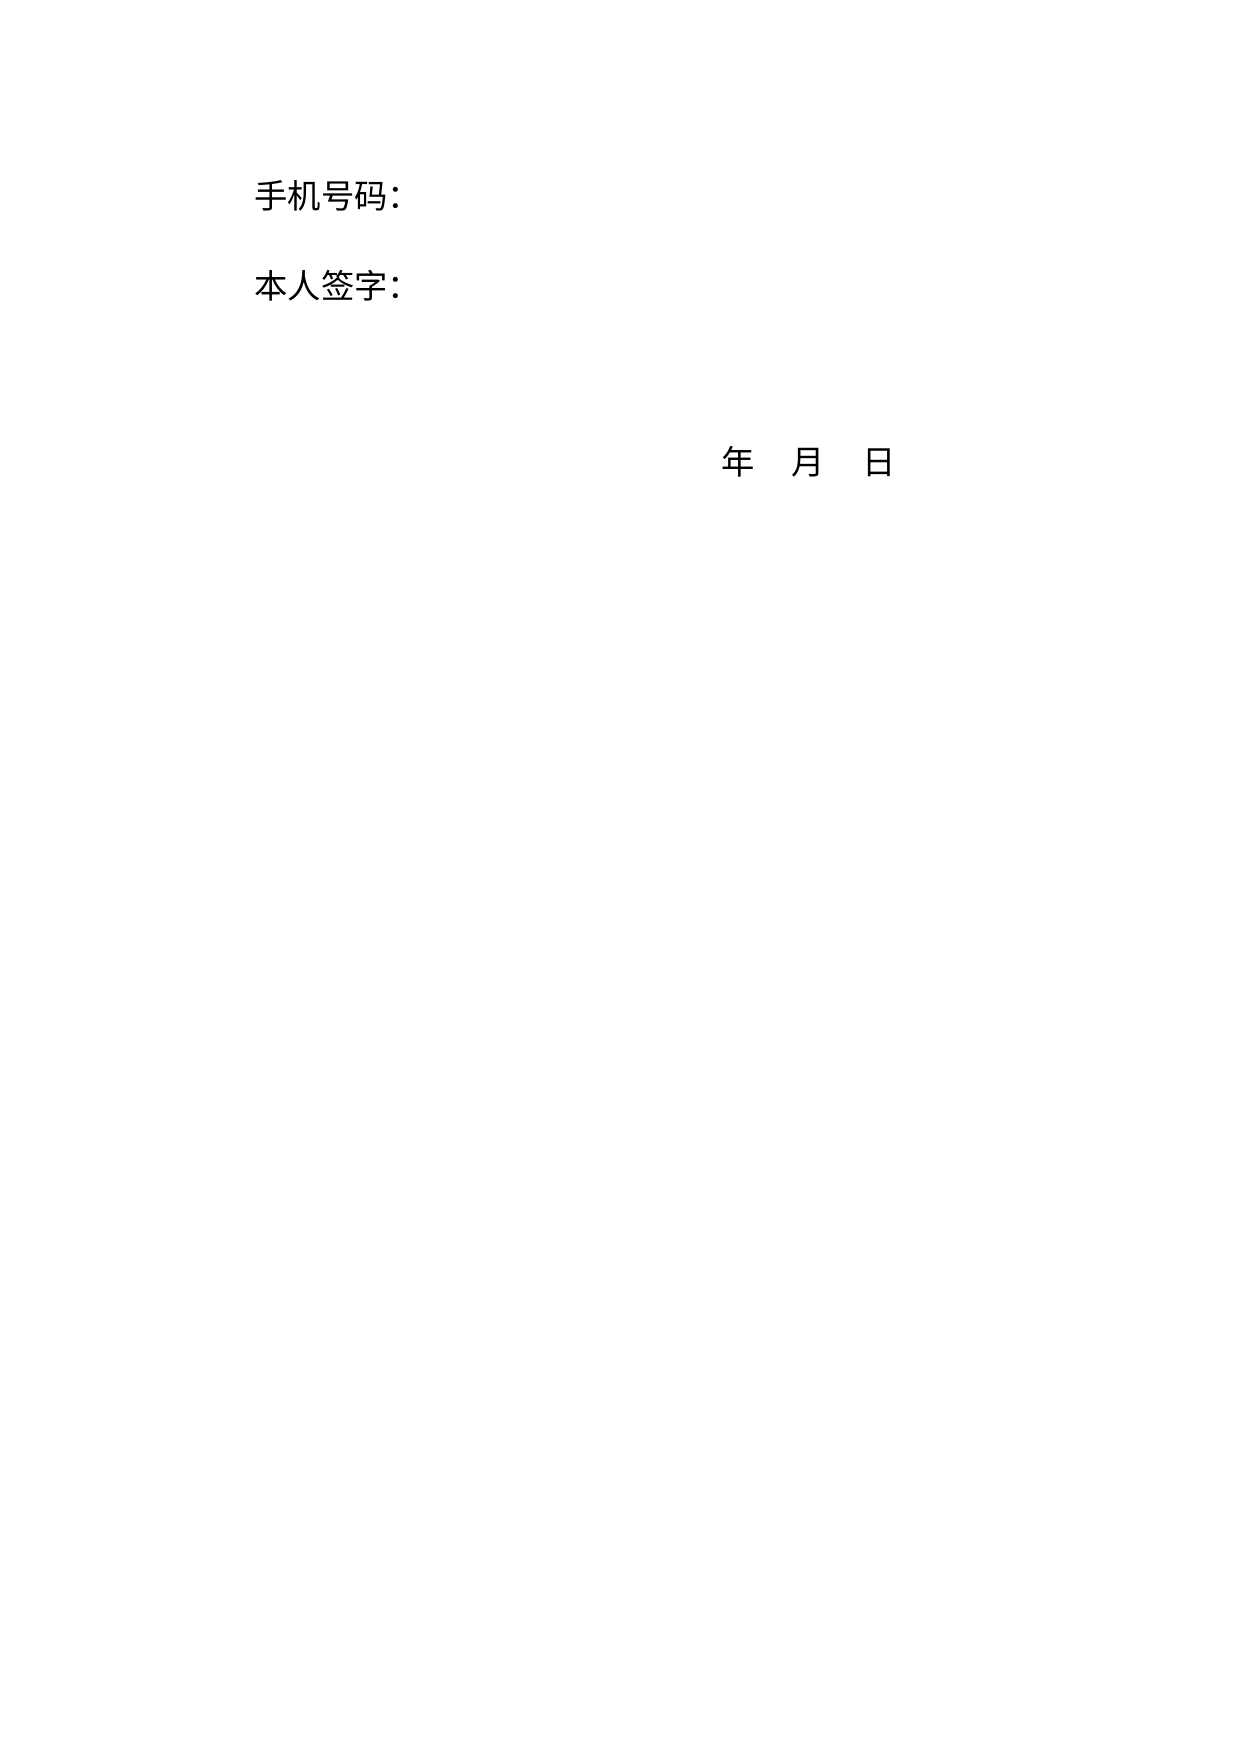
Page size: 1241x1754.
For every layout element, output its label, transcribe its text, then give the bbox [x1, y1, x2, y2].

text 年 月 日 [187, 428, 1053, 493]
text 本人签字： [187, 251, 1053, 316]
text 手机号码： [187, 162, 1053, 227]
